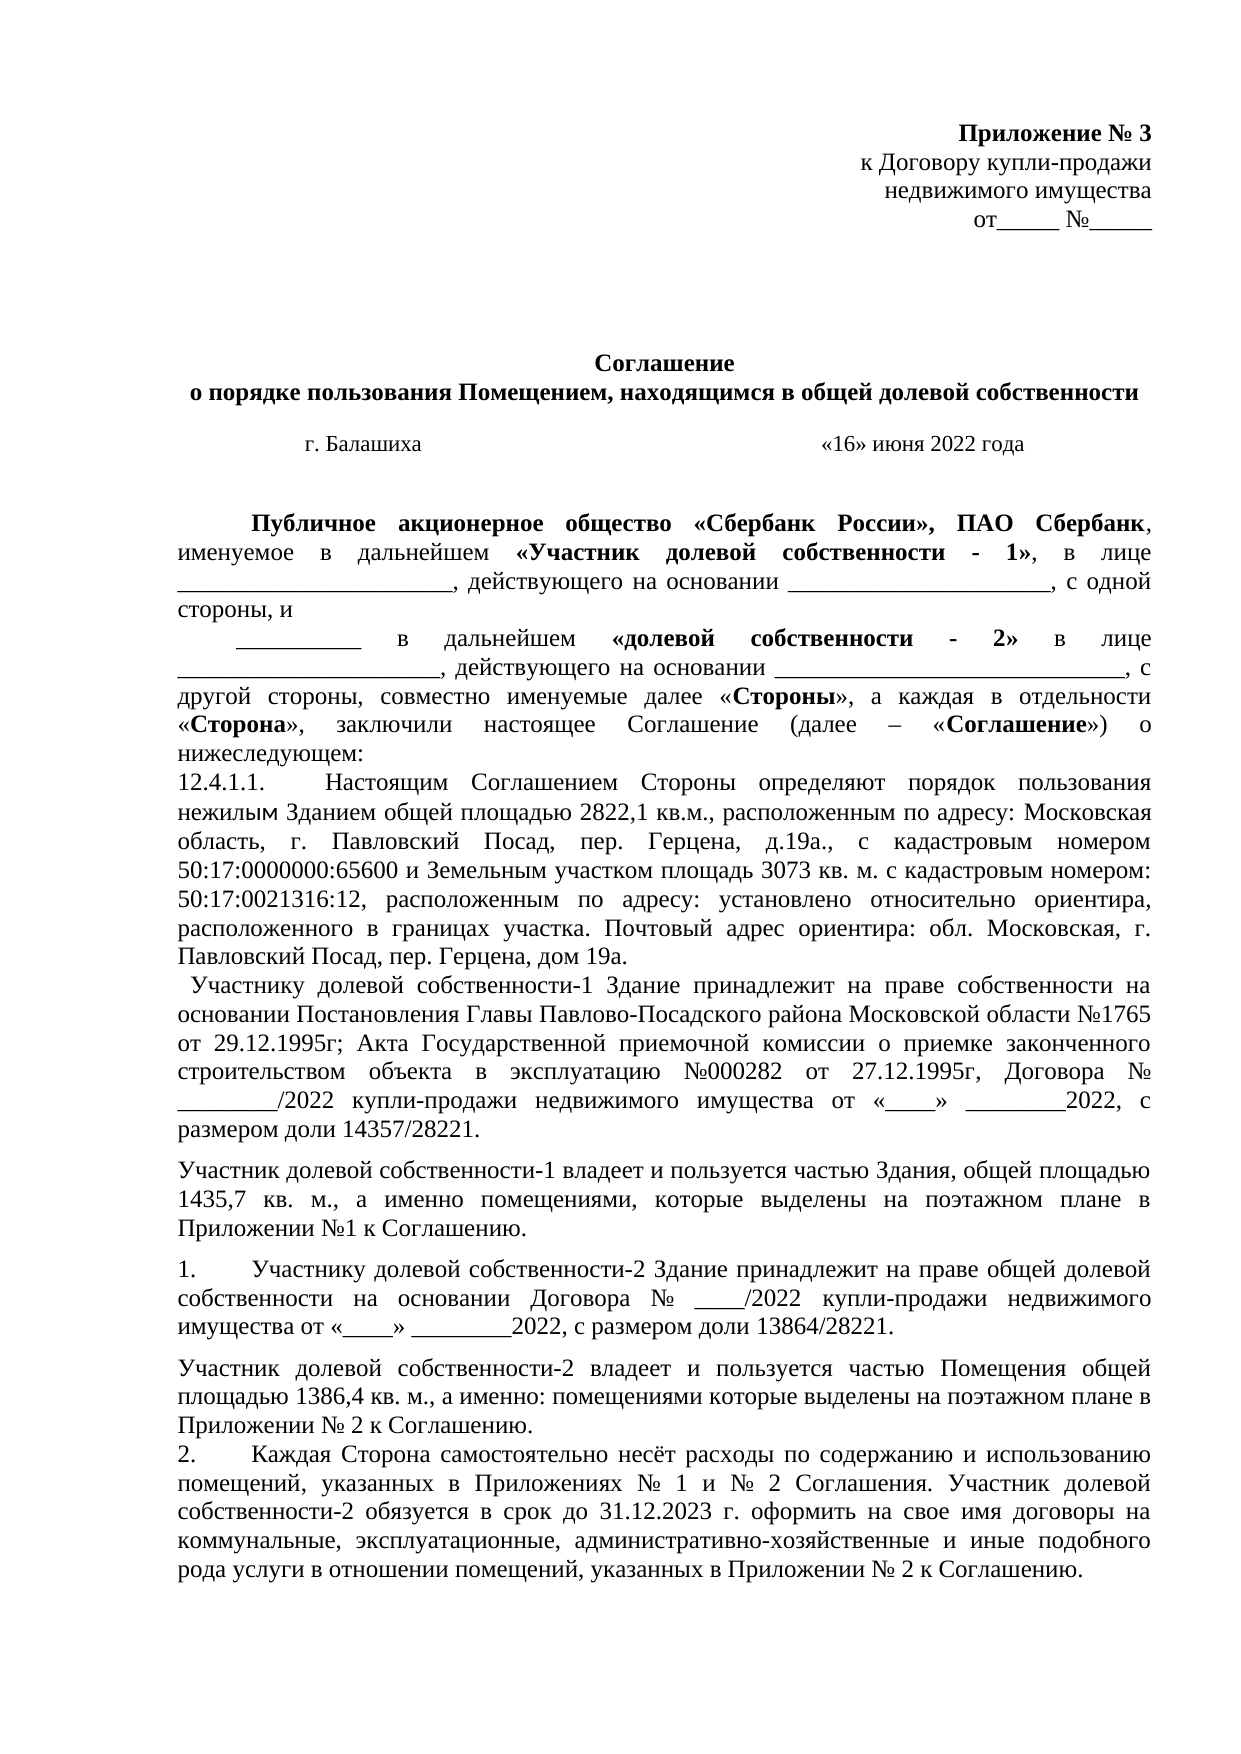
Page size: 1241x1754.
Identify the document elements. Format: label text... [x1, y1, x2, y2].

text Публичное акционерное общество «Сбербанк России», ПАО Сбербанк, именуемое в дальнейшем «Участник долевой собственности - 1», в лице ______________________, действующего на основании _____________________, с одной стороны, и [177, 508, 1152, 623]
text Приложение № 3 [236, 118, 1152, 147]
text Участнику долевой собственности-1 Здание принадлежит на праве собственности на основании Постановления Главы Павлово-Посадского района Московской области №1765 от 29.12.1995г; Акта Государственной приемочной комиссии о приемке законченного строительством объекта в эксплуатацию №000282 от 27.12.1995г, Договора № ________/2022 купли-продажи недвижимого имущества от «____» ________2022, с размером доли 14357/28221. [177, 970, 1152, 1143]
text о порядке пользования Помещением, находящимся в общей долевой собственности [177, 377, 1152, 406]
text Участник долевой собственности-1 владеет и пользуется частью Здания, общей площадью 1435,7 кв. м., а именно помещениями, которые выделены на поэтажном плане в Приложении №1 к Соглашению. [177, 1155, 1152, 1241]
text Соглашение [177, 348, 1152, 377]
list Каждая Сторона самостоятельно несёт расходы по содержанию и использованию помещений, указанных в Приложениях № 1 и № 2 Соглашения. Участник долевой собственности-2 обязуется в срок до 31.12.2023 г. оформить на свое имя договоры на коммунальные, эксплуатационные, административно-хозяйственные и иные подобного рода услуги в отношении помещений, указанных в Приложении № 2 к Соглашению. [177, 1439, 1152, 1583]
list Участнику долевой собственности-2 Здание принадлежит на праве общей долевой собственности на основании Договора № ____/2022 купли-продажи недвижимого имущества от «____» ________2022, с размером доли 13864/28221. [177, 1254, 1152, 1340]
text недвижимого имущества [177, 176, 1152, 204]
text от_____ №_____ [177, 204, 1152, 233]
text __________ в дальнейшем «долевой собственности - 2» в лице _____________________, действующего на основании ____________________________, с другой стороны, совместно именуемые далее «Стороны», а каждая в отдельности «Сторона», заключили настоящее Соглашение (далее – «Соглашение») о нижеследующем: [177, 623, 1152, 767]
list Настоящим Соглашением Стороны определяют порядок пользования нежилым Зданием общей площадью 2822,1 кв.м., расположенным по адресу: Московская область, г. Павловский Посад, пер. Герцена, д.19а., с кадастровым номером 50:17:0000000:65600 и Земельным участком площадь 3073 кв. м. с кадастровым номером: 50:17:0021316:12, расположенным по адресу: установлено относительно ориентира, расположенного в границах участка. Почтовый адрес ориентира: обл. Московская, г. Павловский Посад, пер. Герцена, дом 19а. [177, 767, 1152, 970]
text Участник долевой собственности-2 владеет и пользуется частью Помещения общей площадью 1386,4 кв. м., а именно: помещениями которые выделены на поэтажном плане в Приложении № 2 к Соглашению. [177, 1353, 1152, 1439]
text к Договору купли-продажи [177, 147, 1152, 176]
text г. Балашиха «16» июня 2022 года [177, 429, 1152, 456]
